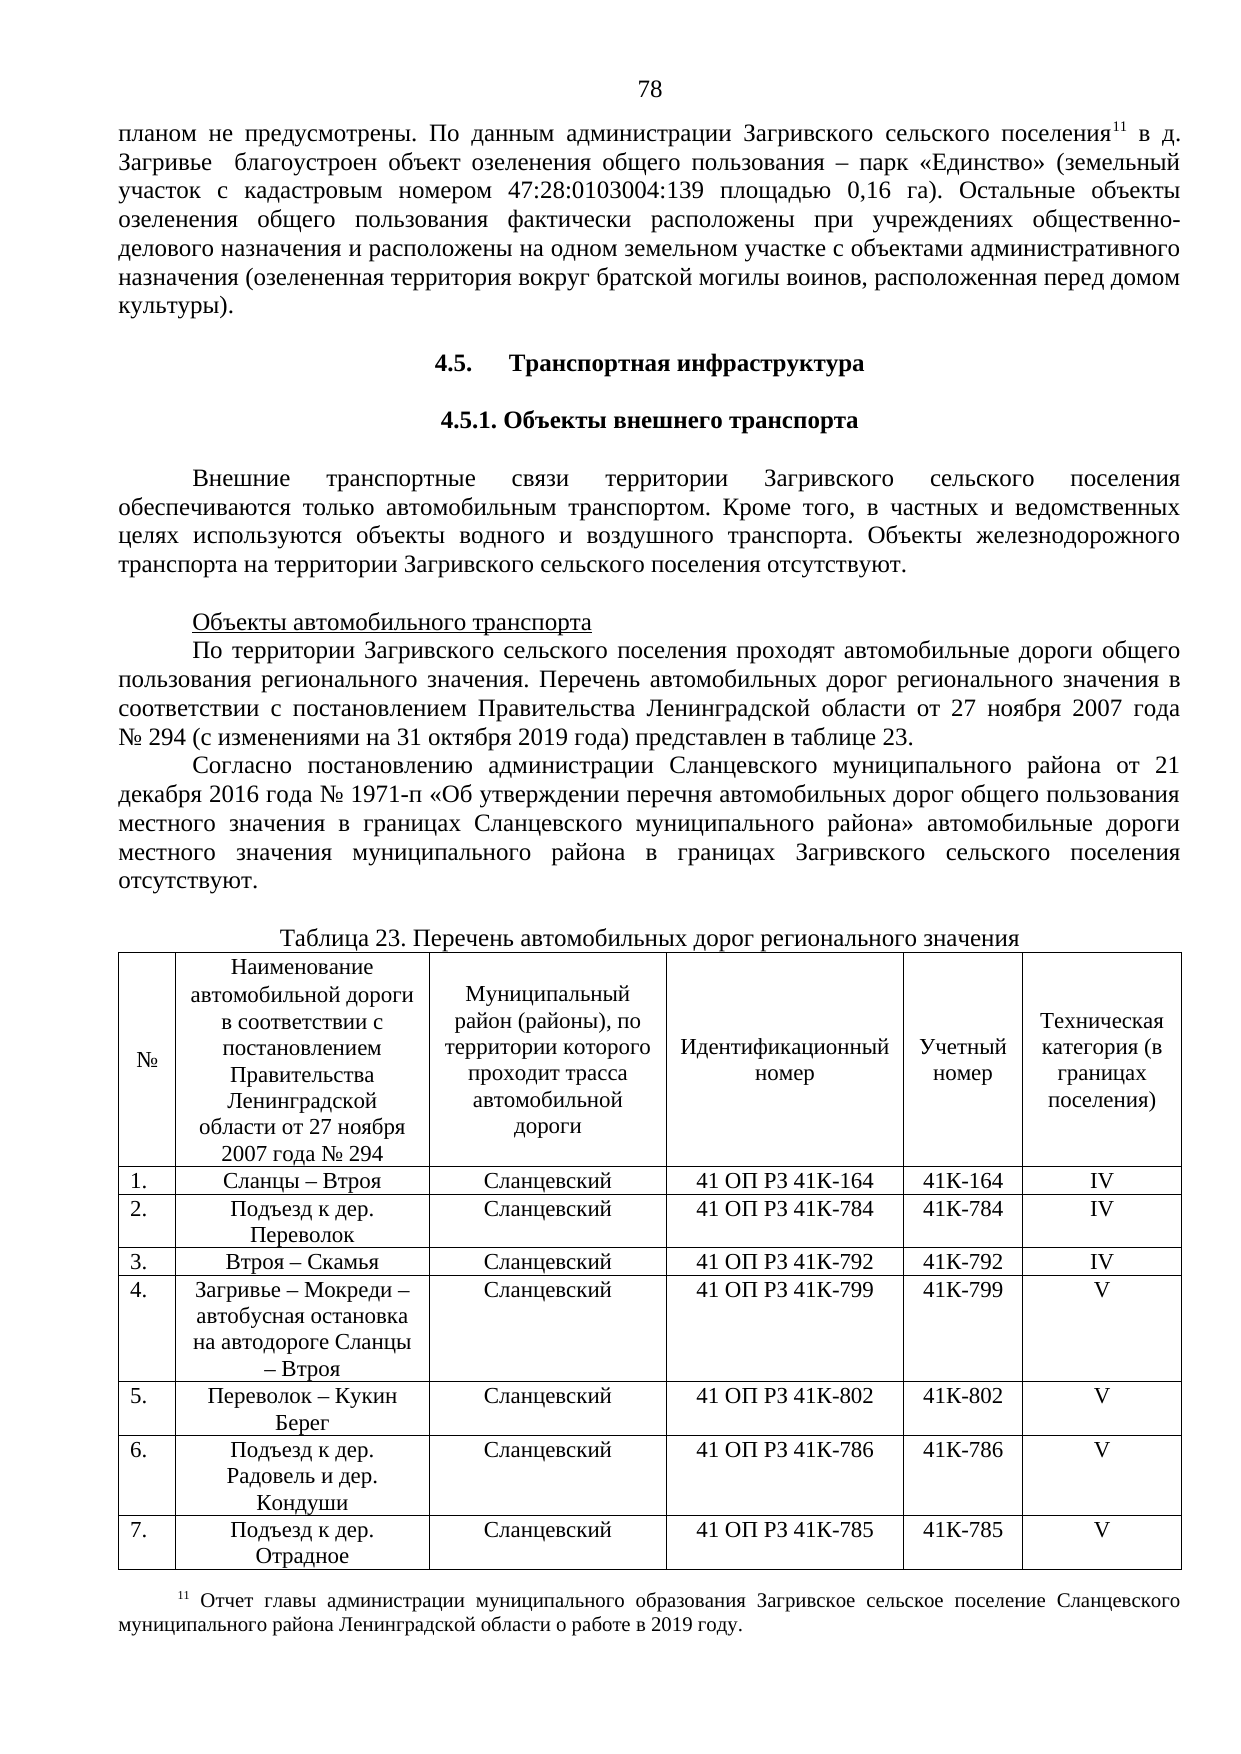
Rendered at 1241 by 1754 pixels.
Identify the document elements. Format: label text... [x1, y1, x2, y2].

table_cell 41К-785 [904, 1516, 1022, 1569]
table_cell Подъезд к дер. Переволок [176, 1195, 429, 1247]
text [118, 118, 1181, 319]
table_cell 3. [119, 1248, 175, 1275]
subtitle 4.5.1. Объекты внешнего транспорта [118, 406, 1181, 434]
table_cell Сланцевский [430, 1436, 666, 1515]
table_cell Сланцевский [430, 1167, 666, 1193]
table_cell Подъезд к дер. Отрадное [176, 1516, 429, 1569]
text Объекты автомобильного транспорта [118, 607, 1181, 636]
table_cell 41К-164 [904, 1167, 1022, 1193]
subtitle Транспортная инфраструктура [118, 348, 1181, 377]
table_header Наименование автомобильной дороги в соответствии с постановлением Правительства Ленинградской области от 27 ноября 2007 года № 294 [176, 953, 429, 1166]
table_cell Втроя – Скамья [176, 1248, 429, 1275]
table_cell 41К-792 [904, 1248, 1022, 1275]
table_cell 41 ОП РЗ 41К-792 [667, 1248, 903, 1275]
table_cell 5. [119, 1382, 175, 1435]
table_cell 2. [119, 1195, 175, 1247]
table_cell Загривье – Мокреди – автобусная остановка на автодороге Сланцы – Втроя [176, 1276, 429, 1381]
table_cell Сланцы – Втроя [176, 1167, 429, 1193]
table_cell 41 ОП РЗ 41К-786 [667, 1436, 903, 1515]
table_cell Подъезд к дер. Радовель и дер. Кондуши [176, 1436, 429, 1515]
table_cell Переволок – Кукин Берег [176, 1382, 429, 1435]
table_cell Сланцевский [430, 1195, 666, 1247]
table_cell 41 ОП РЗ 41К-785 [667, 1516, 903, 1569]
table_cell 41 ОП РЗ 41К-802 [667, 1382, 903, 1435]
table_cell 41К-802 [904, 1382, 1022, 1435]
table_cell Сланцевский [430, 1276, 666, 1381]
table_cell IV [1023, 1248, 1181, 1275]
table_cell 41К-799 [904, 1276, 1022, 1381]
table_cell IV [1023, 1195, 1181, 1247]
table_cell Сланцевский [430, 1248, 666, 1275]
table_cell 41 ОП РЗ 41К-799 [667, 1276, 903, 1381]
text Внешние транспортные связи территории Загривского сельского поселения обеспечиваются только автомобильным транспортом. Кроме того, в частных и ведомственных целях используются объекты водного и воздушного транспорта. Объекты железнодорожного транспорта на территории Загривского сельского поселения отсутствуют. [118, 463, 1181, 578]
table_cell V [1023, 1516, 1181, 1569]
table_cell V [1023, 1382, 1181, 1435]
table_cell V [1023, 1276, 1181, 1381]
table_cell 1. [119, 1167, 175, 1193]
table_cell IV [1023, 1167, 1181, 1193]
table_cell 7. [119, 1516, 175, 1569]
text Согласно постановлению администрации Сланцевского муниципального района от 21 декабря 2016 года № 1971-п «Об утверждении перечня автомобильных дорог общего пользования местного значения в границах Сланцевского муниципального района» автомобильные дороги местного значения муниципального района в границах Загривского сельского поселения отсутствуют. [118, 751, 1181, 894]
text По территории Загривского сельского поселения проходят автомобильные дороги общего пользования регионального значения. Перечень автомобильных дорог регионального значения в соответствии с постановлением Правительства Ленинградской области от 27 ноября 2007 года № 294 (с изменениями на 31 октября 2019 года) представлен в таблице 23. [118, 636, 1181, 751]
table_cell 6. [119, 1436, 175, 1515]
table_header Техническая категория (в границах поселения) [1023, 953, 1181, 1166]
table_cell 41К-784 [904, 1195, 1022, 1247]
table_header № [119, 953, 175, 1166]
table_cell 4. [119, 1276, 175, 1381]
table_header Муниципальный район (районы), по территории которого проходит трасса автомобильной дороги [430, 953, 666, 1166]
table_cell Сланцевский [430, 1516, 666, 1569]
table_cell 41К-786 [904, 1436, 1022, 1515]
table_header Учетный номер [904, 953, 1022, 1166]
table_header Идентификационный номер [667, 953, 903, 1166]
table_cell 41 ОП РЗ 41К-164 [667, 1167, 903, 1193]
table_cell 41 ОП РЗ 41К-784 [667, 1195, 903, 1247]
text Таблица 23. Перечень автомобильных дорог регионального значения [118, 923, 1181, 952]
table_cell Сланцевский [430, 1382, 666, 1435]
table_cell V [1023, 1436, 1181, 1515]
